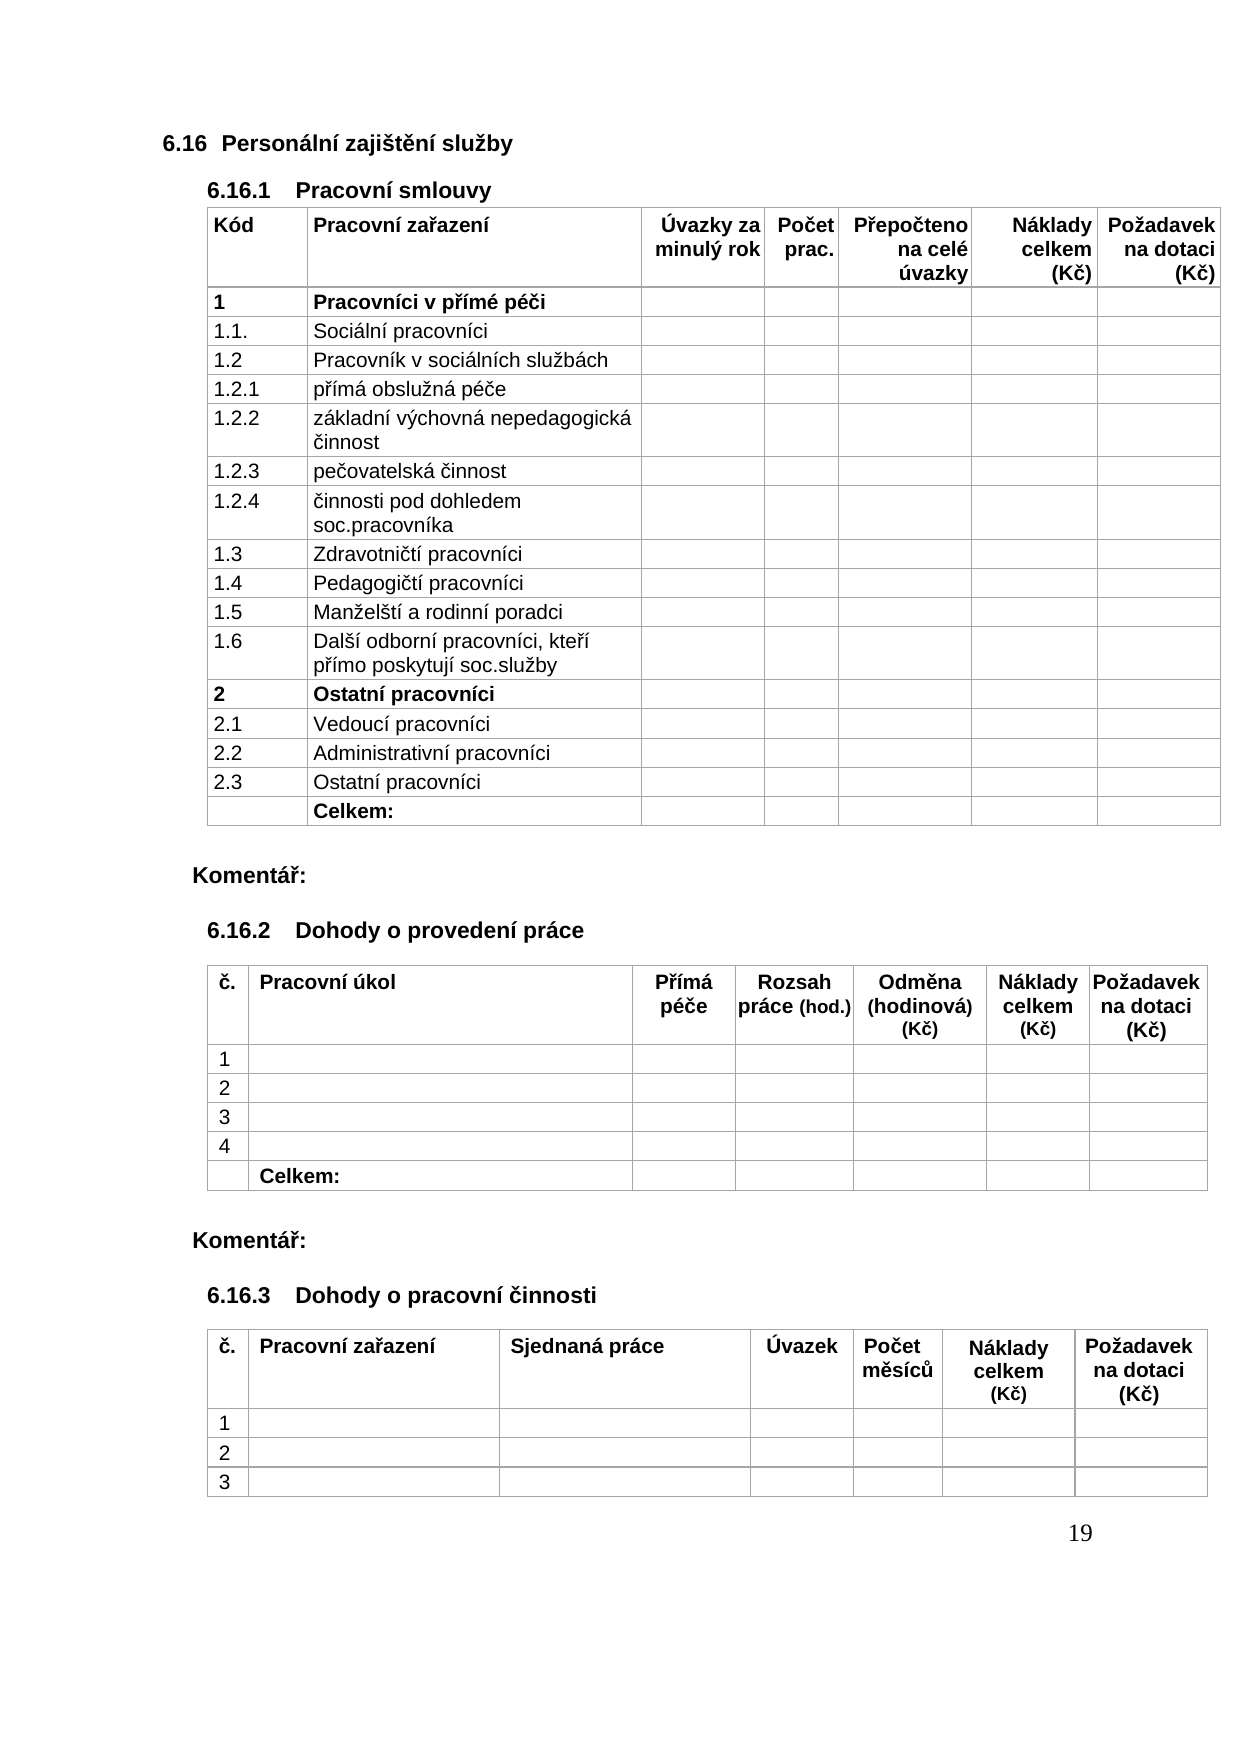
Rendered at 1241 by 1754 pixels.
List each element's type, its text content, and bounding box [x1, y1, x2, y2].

table_cell [1098, 457, 1220, 485]
table_header Odměna (hodinová) (Kč) [854, 966, 986, 1044]
table_cell 1 [208, 1409, 248, 1437]
table_cell [839, 317, 971, 345]
table_cell [642, 797, 764, 825]
table_cell [249, 1438, 499, 1466]
table_header Počet měsíců [854, 1330, 942, 1408]
table_cell 3 [208, 1103, 248, 1131]
table_cell [839, 486, 971, 538]
table_cell [1098, 404, 1220, 456]
table_cell [1098, 627, 1220, 679]
table_cell [839, 598, 971, 626]
table_cell [854, 1438, 942, 1466]
table_cell [972, 346, 1097, 374]
table_cell [839, 404, 971, 456]
table_cell [972, 569, 1097, 597]
table_cell 1.2.4 [208, 486, 307, 538]
table_cell [854, 1409, 942, 1437]
table_cell 2.1 [208, 709, 307, 737]
table_cell [633, 1074, 735, 1102]
table_cell [208, 797, 307, 825]
table_cell [765, 627, 838, 679]
table_cell [1098, 739, 1220, 767]
table_cell [839, 797, 971, 825]
table_cell [1090, 1074, 1207, 1102]
table_cell [765, 317, 838, 345]
table_cell [972, 317, 1097, 345]
table_cell [751, 1438, 853, 1466]
table_header Počet prac. [765, 208, 838, 286]
table_cell [972, 486, 1097, 538]
table_cell Ostatní pracovníci [308, 680, 641, 708]
table_cell [839, 627, 971, 679]
table_cell [839, 709, 971, 737]
table_header Úvazek [751, 1330, 853, 1408]
table_cell [642, 457, 764, 485]
table_cell [987, 1132, 1089, 1160]
table_cell [642, 680, 764, 708]
table_cell [1098, 486, 1220, 538]
table_cell 2.2 [208, 739, 307, 767]
table_cell 2 [208, 1438, 248, 1466]
table_cell [765, 540, 838, 568]
table_cell 2 [208, 680, 307, 708]
table_cell 1.4 [208, 569, 307, 597]
table_cell [500, 1438, 750, 1466]
table_cell [1076, 1468, 1207, 1496]
table_cell [1090, 1045, 1207, 1073]
table_cell [633, 1161, 735, 1189]
table_cell [972, 540, 1097, 568]
table_cell 1 [208, 1045, 248, 1073]
table_cell [1098, 598, 1220, 626]
table_cell [633, 1045, 735, 1073]
table_cell [633, 1103, 735, 1131]
table_cell 1.2.3 [208, 457, 307, 485]
table_header Náklady celkem (Kč) [987, 966, 1089, 1044]
table_cell 2.3 [208, 768, 307, 796]
table_cell [765, 797, 838, 825]
text Komentář: [192, 862, 1092, 888]
table_cell Celkem: [249, 1161, 632, 1189]
table_cell [642, 709, 764, 737]
table_header Rozsah práce (hod.) [736, 966, 853, 1044]
table_cell [1098, 768, 1220, 796]
table_cell [972, 739, 1097, 767]
table_cell základní výchovná nepedagogická činnost [308, 404, 641, 456]
table_cell 3 [208, 1468, 248, 1496]
table_cell [1098, 569, 1220, 597]
table_cell [249, 1045, 632, 1073]
table_cell [839, 768, 971, 796]
table_header Požadavek na dotaci (Kč) [1090, 966, 1207, 1044]
table_cell [249, 1468, 499, 1496]
table_cell [249, 1074, 632, 1102]
text Komentář: [192, 1227, 1092, 1253]
table_cell [839, 680, 971, 708]
table_cell [642, 569, 764, 597]
table_cell [854, 1103, 986, 1131]
table_cell 1.2.1 [208, 375, 307, 403]
table_cell Pracovník v sociálních službách [308, 346, 641, 374]
table_cell [642, 598, 764, 626]
table_cell [987, 1103, 1089, 1131]
table_cell [208, 1161, 248, 1189]
table_header č. [208, 1330, 248, 1408]
table_cell [854, 1468, 942, 1496]
table_cell [1090, 1161, 1207, 1189]
table_cell [1098, 346, 1220, 374]
table_cell [633, 1132, 735, 1160]
table_cell [987, 1045, 1089, 1073]
table_cell [751, 1468, 853, 1496]
list 6.16.2 Dohody o provedení práce [162, 917, 1092, 944]
table_cell [972, 288, 1097, 316]
table_header Kód [208, 208, 307, 286]
table_cell [765, 598, 838, 626]
table_header Pracovní zařazení [249, 1330, 499, 1408]
table_cell [765, 569, 838, 597]
table_cell [943, 1468, 1074, 1496]
table_cell [839, 346, 971, 374]
table_cell [642, 375, 764, 403]
table_cell [1098, 375, 1220, 403]
table_header č. [208, 966, 248, 1044]
table_cell [642, 317, 764, 345]
table_cell [1098, 317, 1220, 345]
list 6.16 Personální zajištění služby [162, 130, 1092, 156]
table_cell [642, 288, 764, 316]
table_cell [736, 1161, 853, 1189]
table_cell [972, 709, 1097, 737]
table_cell Další odborní pracovníci, kteří přímo poskytují soc.služby [308, 627, 641, 679]
table_cell [972, 375, 1097, 403]
table_cell 1 [208, 288, 307, 316]
table_cell [736, 1074, 853, 1102]
table_cell Vedoucí pracovníci [308, 709, 641, 737]
table_cell [736, 1045, 853, 1073]
table_cell [839, 457, 971, 485]
table_cell [972, 457, 1097, 485]
table_cell [943, 1409, 1074, 1437]
table_cell 1.5 [208, 598, 307, 626]
table_cell [765, 375, 838, 403]
table_cell 2 [208, 1074, 248, 1102]
table_cell [1098, 680, 1220, 708]
table_cell Manželští a rodinní poradci [308, 598, 641, 626]
table_cell [854, 1074, 986, 1102]
table_cell 1.2.2 [208, 404, 307, 456]
table_cell [765, 346, 838, 374]
table_cell [972, 797, 1097, 825]
table_cell [839, 540, 971, 568]
table_cell Zdravotničtí pracovníci [308, 540, 641, 568]
table_cell [972, 627, 1097, 679]
table_cell [839, 375, 971, 403]
table_cell [642, 768, 764, 796]
table_cell [765, 709, 838, 737]
table_cell [854, 1161, 986, 1189]
table_cell Ostatní pracovníci [308, 768, 641, 796]
table_cell Pedagogičtí pracovníci [308, 569, 641, 597]
table_cell [972, 598, 1097, 626]
table_cell [1076, 1409, 1207, 1437]
table_header Přímá péče [633, 966, 735, 1044]
table_cell [736, 1132, 853, 1160]
table_cell [765, 486, 838, 538]
table_header Pracovní zařazení [308, 208, 641, 286]
table_header Přepočteno na celé úvazky [839, 208, 971, 286]
table_cell [839, 739, 971, 767]
table_header Náklady celkem (Kč) [972, 208, 1097, 286]
table_cell [987, 1074, 1089, 1102]
table_cell [500, 1409, 750, 1437]
table_header Náklady celkem (Kč) [943, 1330, 1074, 1408]
table_cell [972, 680, 1097, 708]
table_cell pečovatelská činnost [308, 457, 641, 485]
table_cell 4 [208, 1132, 248, 1160]
table_cell [1098, 540, 1220, 568]
table_cell [765, 457, 838, 485]
table_cell [1098, 709, 1220, 737]
table_cell [765, 739, 838, 767]
table_cell 1.6 [208, 627, 307, 679]
table_cell [1098, 288, 1220, 316]
table_cell [500, 1468, 750, 1496]
table_header Úvazky za minulý rok [642, 208, 764, 286]
table_cell [765, 768, 838, 796]
table_cell [642, 540, 764, 568]
table_header Požadavek na dotaci (Kč) [1076, 1330, 1207, 1408]
table_cell [642, 627, 764, 679]
list 6.16.3 Dohody o pracovní činnosti [162, 1282, 1092, 1308]
table_cell [765, 404, 838, 456]
table_cell [249, 1132, 632, 1160]
table_cell [736, 1103, 853, 1131]
table_cell [642, 346, 764, 374]
table_cell 1.3 [208, 540, 307, 568]
table_header Pracovní úkol [249, 966, 632, 1044]
table_cell Pracovníci v přímé péči [308, 288, 641, 316]
table_cell [839, 569, 971, 597]
table_cell přímá obslužná péče [308, 375, 641, 403]
table_cell [1098, 797, 1220, 825]
table_cell [751, 1409, 853, 1437]
text 6.16.1 Pracovní smlouvy [162, 177, 1092, 203]
table_header Požadavek na dotaci (Kč) [1098, 208, 1220, 286]
table_cell Administrativní pracovníci [308, 739, 641, 767]
table_cell [249, 1409, 499, 1437]
table_header Sjednaná práce [500, 1330, 750, 1408]
table_cell Sociální pracovníci [308, 317, 641, 345]
table_cell [249, 1103, 632, 1131]
table_cell 1.1. [208, 317, 307, 345]
table_cell [839, 288, 971, 316]
table_cell [765, 680, 838, 708]
table_cell [1090, 1132, 1207, 1160]
table_cell [972, 768, 1097, 796]
table_cell [972, 404, 1097, 456]
table_cell [642, 486, 764, 538]
table_cell [642, 404, 764, 456]
table_cell činnosti pod dohledem soc.pracovníka [308, 486, 641, 538]
table_cell [943, 1438, 1074, 1466]
table_cell [765, 288, 838, 316]
table_cell [642, 739, 764, 767]
table_cell [1090, 1103, 1207, 1131]
table_cell 1.2 [208, 346, 307, 374]
table_cell [1076, 1438, 1207, 1466]
table_cell [854, 1045, 986, 1073]
table_cell [854, 1132, 986, 1160]
table_cell [987, 1161, 1089, 1189]
table_cell Celkem: [308, 797, 641, 825]
